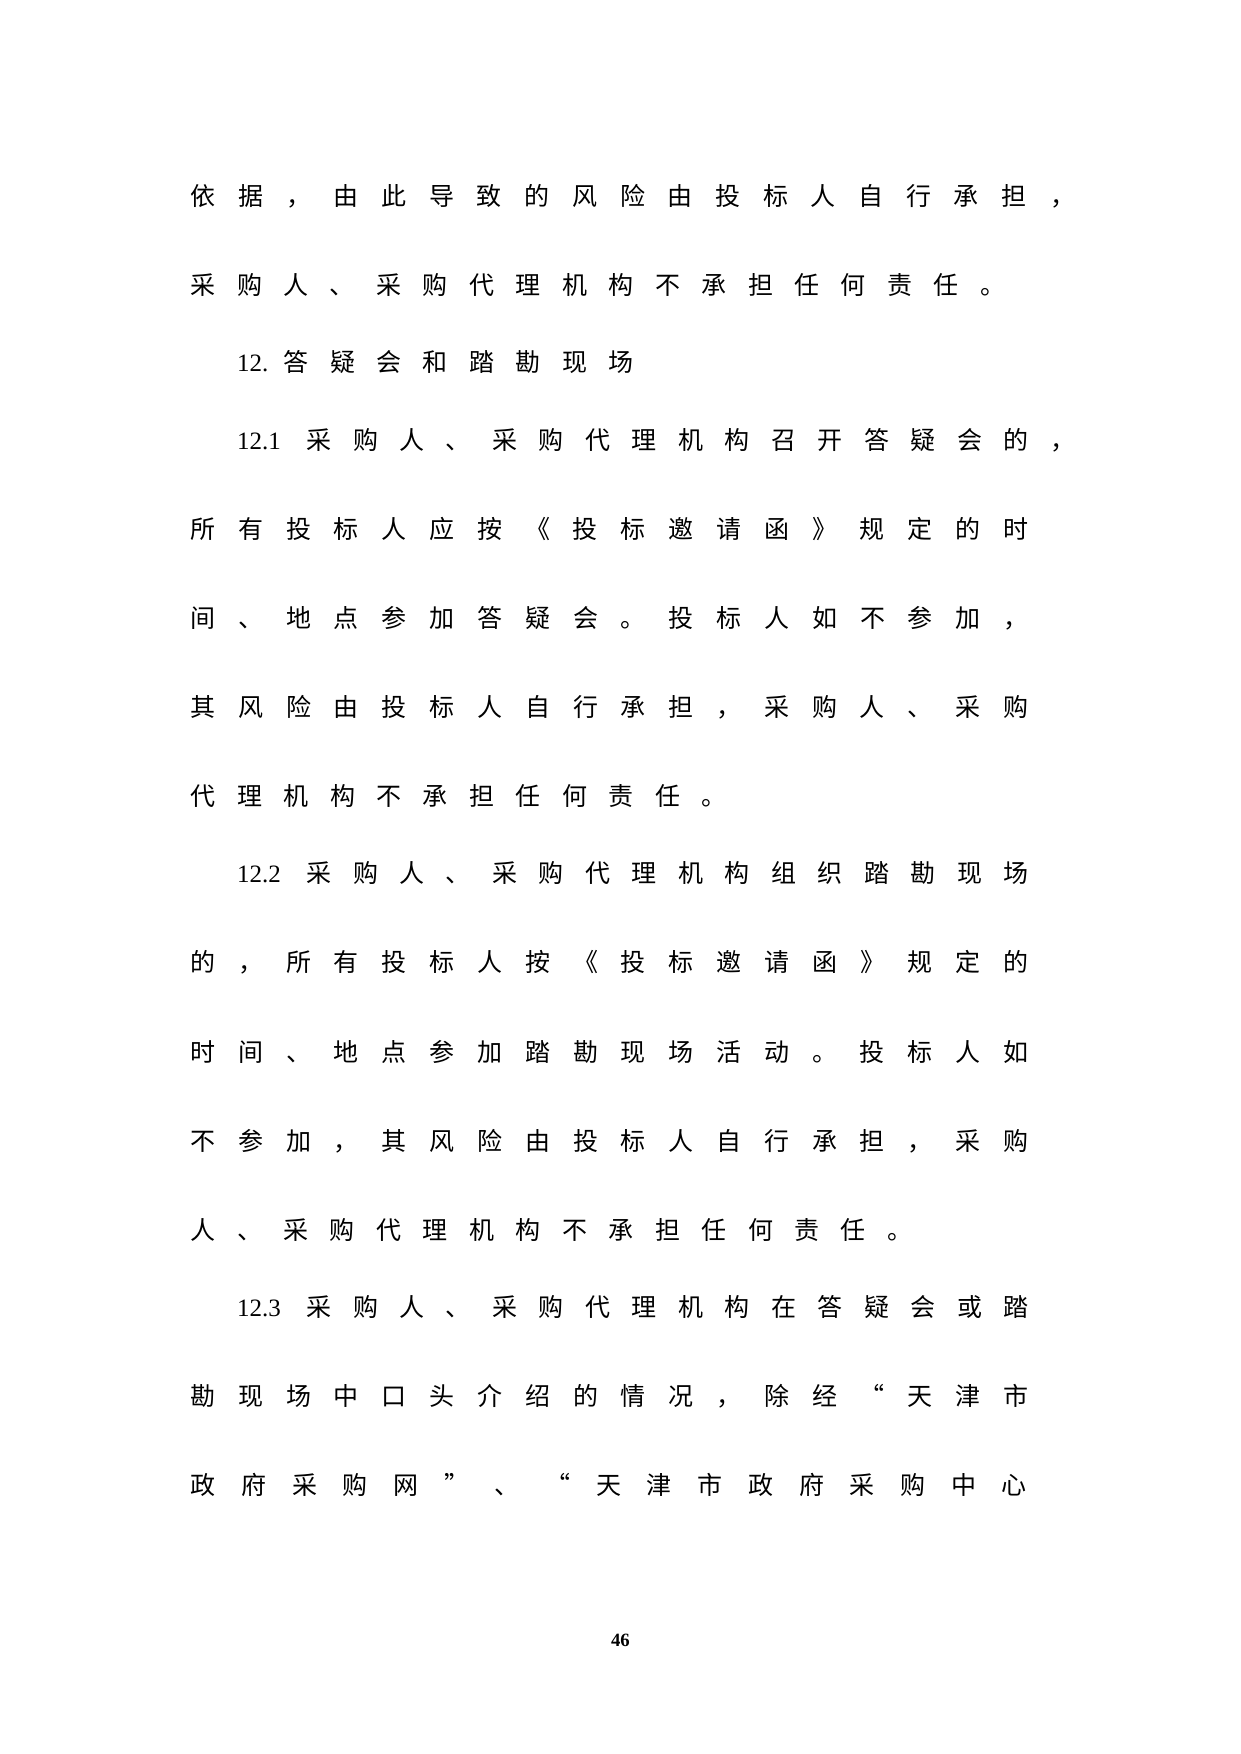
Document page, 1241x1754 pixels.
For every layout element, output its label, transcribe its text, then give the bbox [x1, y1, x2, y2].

text 12.2 采购人、采购代理机构组织踏勘现场的，所有投标人按《投标邀请函》规定的时间、地点参加踏勘现场活动。投标人如不参加，其风险由投标人自行承担，采购人、采购代理机构不承担任何责任。 [190, 842, 1050, 1258]
text 12.1 采购人、采购代理机构召开答疑会的，所有投标人应按《投标邀请函》规定的时间、地点参加答疑会。投标人如不参加，其风险由投标人自行承担，采购人、采购代理机构不承担任何责任。 [190, 408, 1050, 824]
text 12. 答疑会和踏勘现场 [190, 331, 1050, 390]
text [190, 164, 1050, 313]
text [190, 1276, 1050, 1513]
